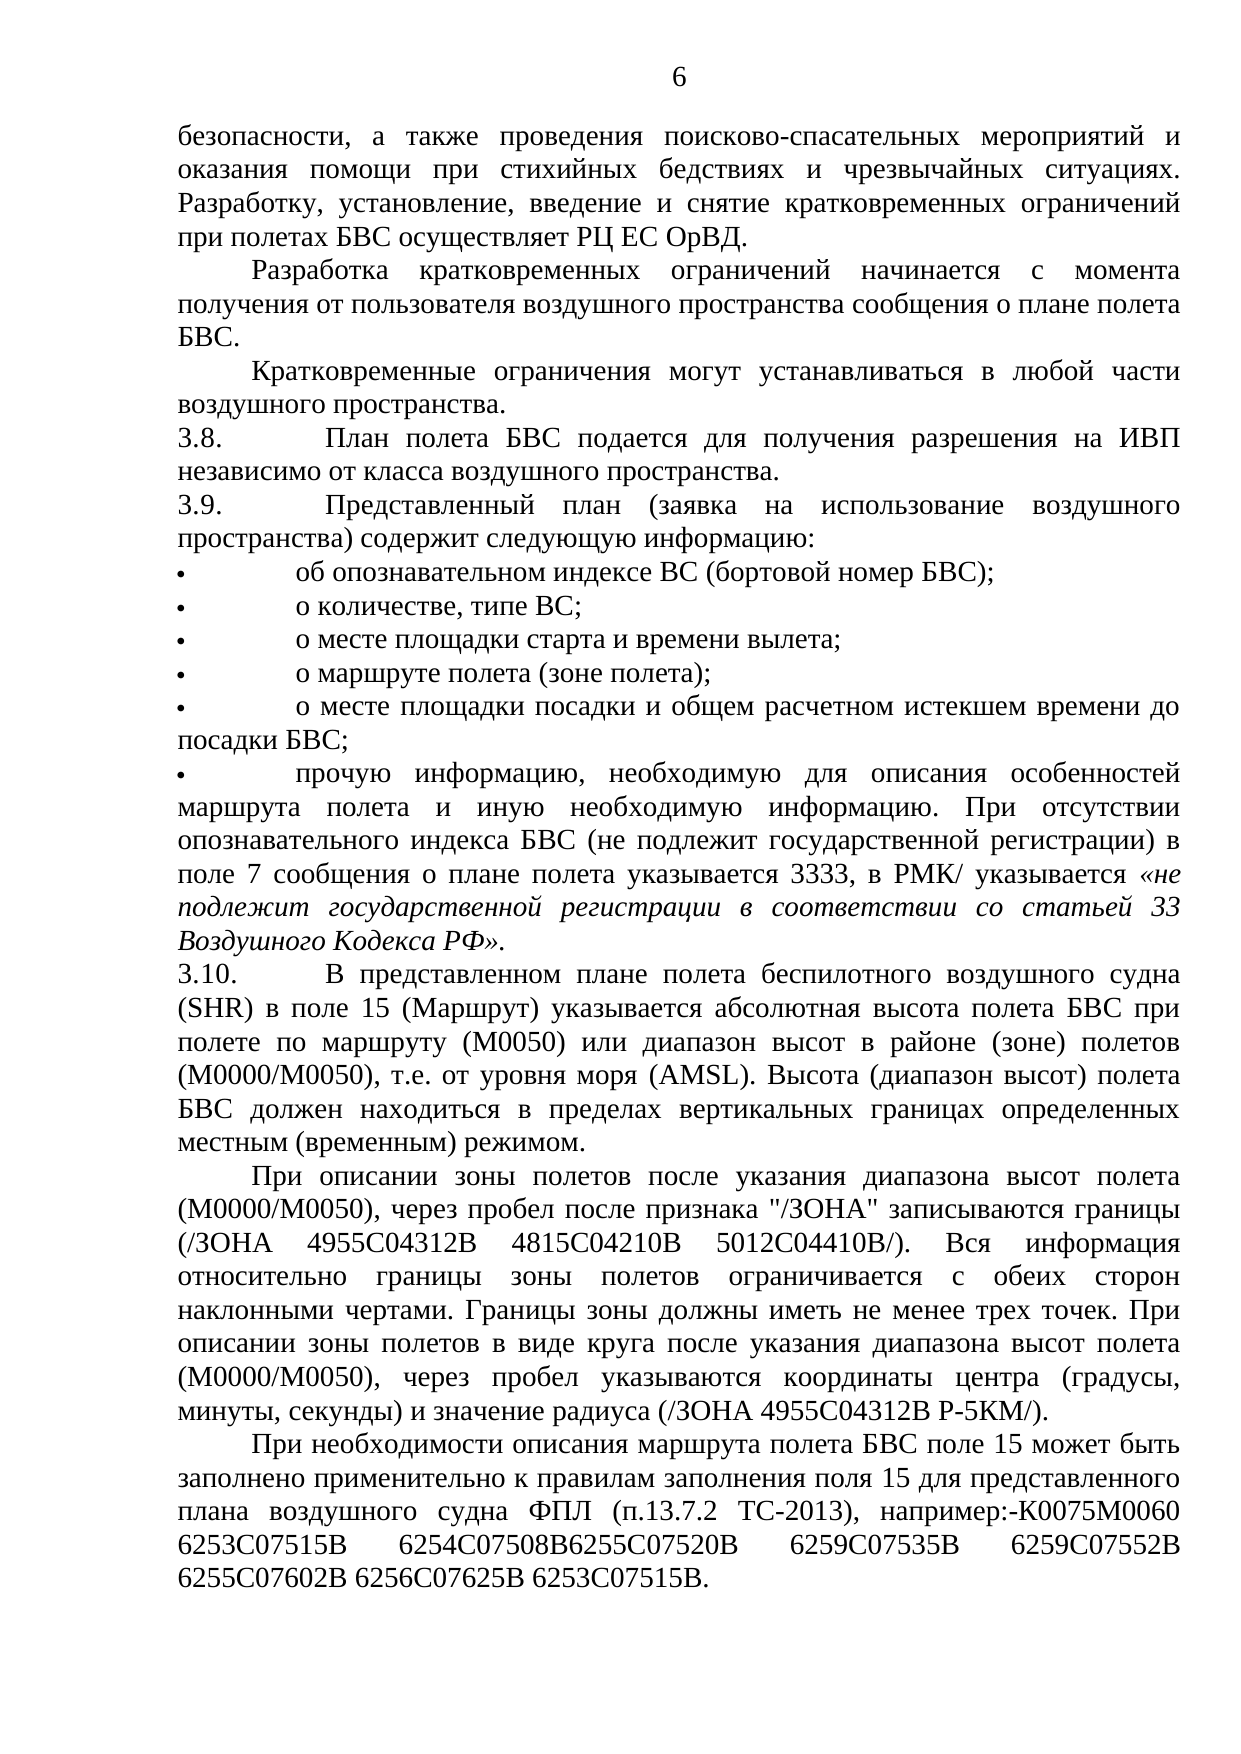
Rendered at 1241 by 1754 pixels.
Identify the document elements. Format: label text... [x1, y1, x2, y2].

text При описании зоны полетов после указания диапазона высот полета (М0000/М0050), через пробел после признака "/ЗОНА" записываются границы (/ЗОНА 4955С04312В 4815С04210В 5012С04410В/). Вся информация относительно границы зоны полетов ограничивается с обеих сторон наклонными чертами. Границы зоны должны иметь не менее трех точек. При описании зоны полетов в виде круга после указания диапазона высот полета (М0000/М0050), через пробел указываются координаты центра (градусы, минуты, секунды) и значение радиуса (/ЗОНА 4955С04312В Р-5КМ/). [177, 1158, 1181, 1426]
list о маршруте полета (зоне полета); [177, 655, 1181, 688]
text При необходимости описания маршрута полета БВС поле 15 может быть заполнено применительно к правилам заполнения поля 15 для представленного плана воздушного судна ФПЛ (п.13.7.2 ТС-2013), например:-К0075М0060 6253С07515В 6254С07508В6255С07520В 6259С07535В 6259С07552В 6255С07602В 6256С07625В 6253С07515В. [177, 1426, 1181, 1594]
text Кратковременные ограничения могут устанавливаться в любой части воздушного пространства. [177, 353, 1181, 420]
list Представленный план (заявка на использование воздушного пространства) содержит следующую информацию: [177, 487, 1181, 554]
list о месте площадки посадки и общем расчетном истекшем времени до посадки БВС; [177, 688, 1181, 755]
text Разработка кратковременных ограничений начинается с момента получения от пользователя воздушного пространства сообщения о плане полета БВС. [177, 252, 1181, 353]
list прочую информацию, необходимую для описания особенностей маршрута полета и иную необходимую информацию. При отсутствии опознавательного индекса БВС (не подлежит государственной регистрации) в поле 7 сообщения о плане полета указывается 3333, в РМК/ указывается «не подлежит государственной регистрации в соответствии со статьей 33 Воздушного Кодекса РФ». [177, 755, 1181, 957]
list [177, 118, 1181, 252]
list В представленном плане полета беспилотного воздушного судна (SHR) в поле 15 (Маршрут) указывается абсолютная высота полета БВС при полете по маршруту (М0050) или диапазон высот в районе (зоне) полетов (М0000/М0050), т.е. от уровня моря (AMSL). Высота (диапазон высот) полета БВС должен находиться в пределах вертикальных границах определенных местным (временным) режимом. [177, 957, 1181, 1158]
list о количестве, типе ВС; [177, 588, 1181, 621]
list об опознавательном индексе ВС (бортовой номер БВС); [177, 554, 1181, 588]
list о месте площадки старта и времени вылета; [177, 621, 1181, 655]
list План полета БВС подается для получения разрешения на ИВП независимо от класса воздушного пространства. [177, 420, 1181, 487]
